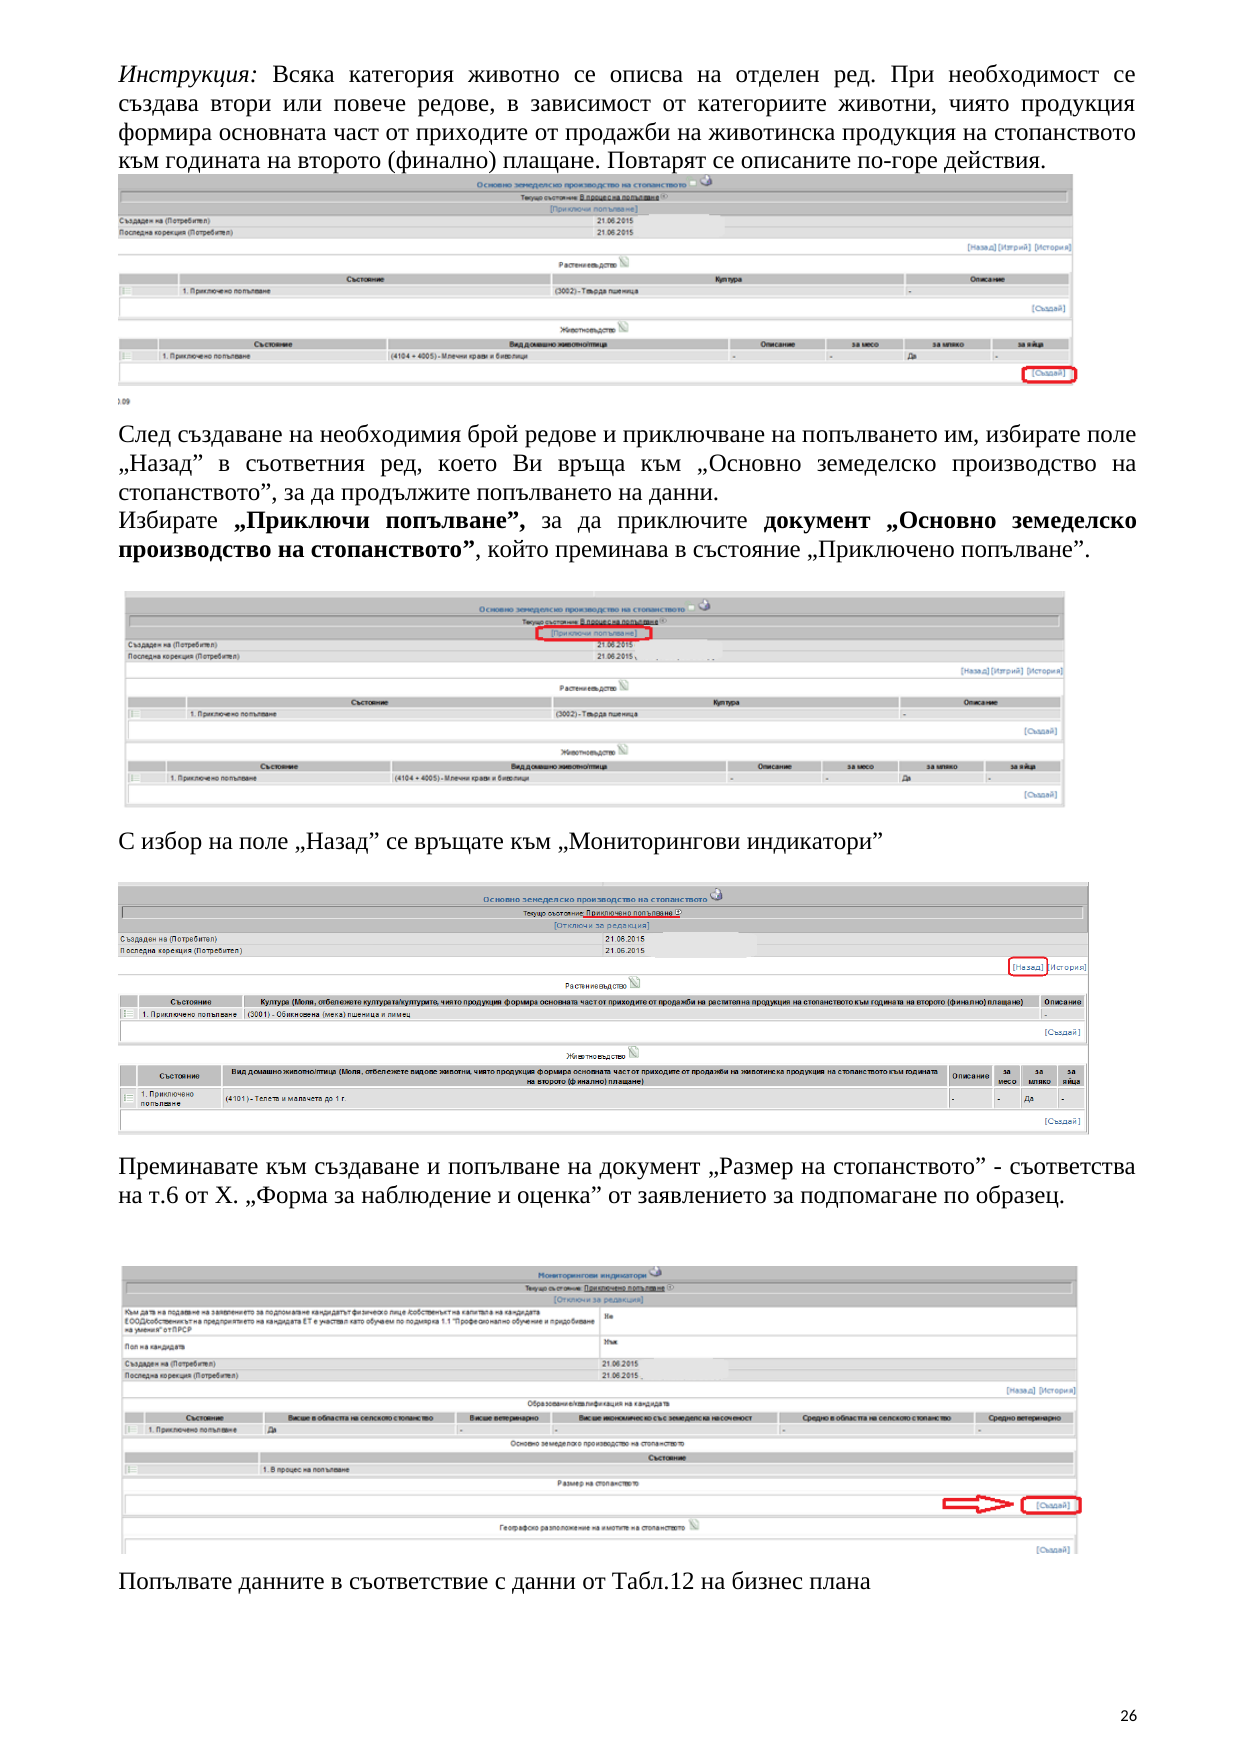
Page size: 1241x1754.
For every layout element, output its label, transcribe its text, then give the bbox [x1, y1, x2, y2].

picture [118, 1266, 1093, 1554]
text Инструкция: Всяка категория животно се описва на отделен ред. При необходимост се създава втори или повече редове, в зависимост от категориите животни, чиято продукция формира основната част от приходите от продажби на животинска продукция на стопанството към годината на второто (финално) плащане. Повтарят се описаните по-горе действия. [118, 59, 1137, 174]
text След създаване на необходимия брой редове и приключване на попълването им, избирате поле „Назад” в съответния ред, което Ви връща към „Основно земеделско производство на стопанството”, за да продължите попълването на данни. [118, 419, 1137, 505]
text С избор на поле „Назад” се връщате към „Мониторингови индикатори” [118, 826, 1137, 855]
picture [118, 591, 1093, 813]
picture [118, 882, 1093, 1138]
text Попълвате данните в съответствие с данни от Табл.12 на бизнес плана [118, 1566, 1137, 1595]
picture [118, 174, 1093, 406]
text Избирате „Приключи попълване”, за да приключите документ „Основно земеделско производство на стопанството”, който преминава в състояние „Приключено попълване”. [118, 505, 1137, 563]
text Преминавате към създаване и попълване на документ „Размер на стопанството” - съответства на т.6 от X. „Форма за наблюдение и оценка” от заявлението за подпомагане по образец. [118, 1151, 1137, 1208]
